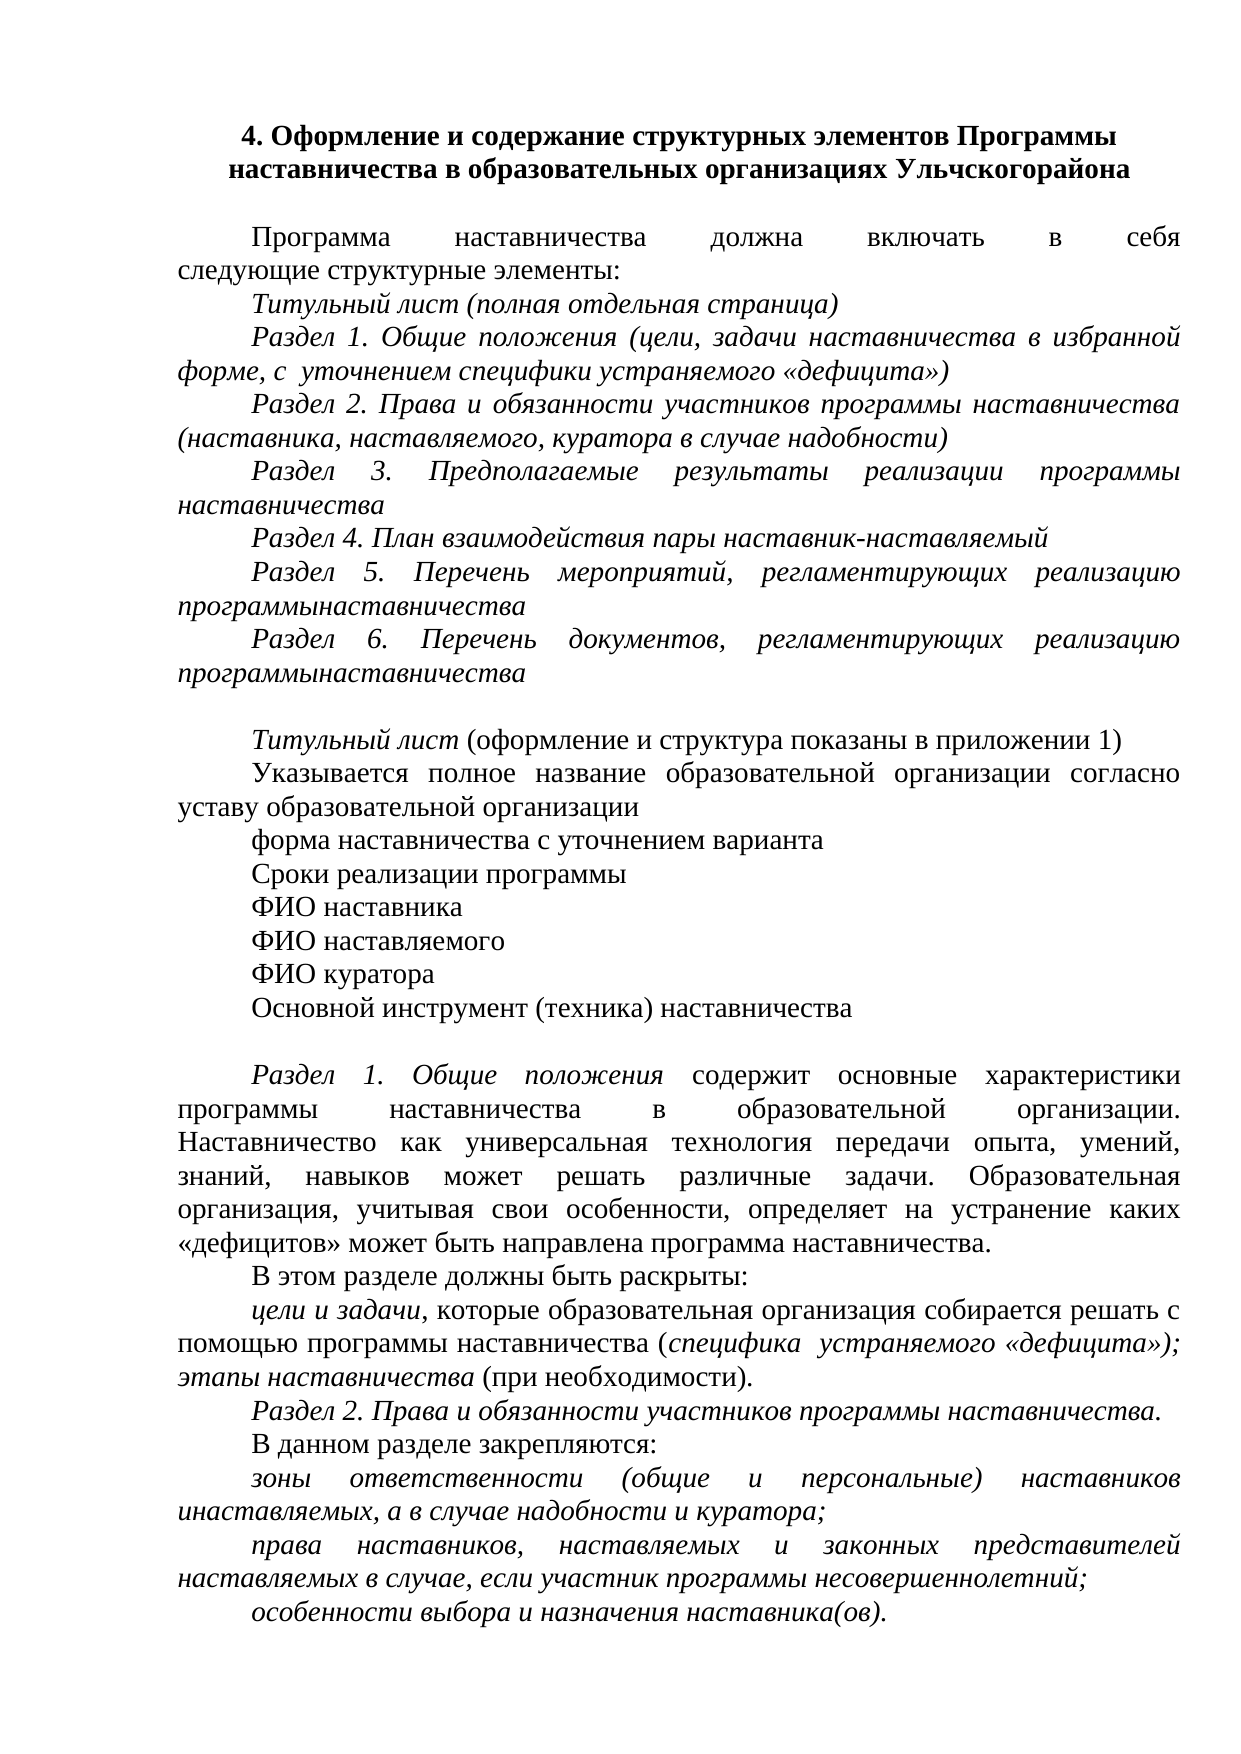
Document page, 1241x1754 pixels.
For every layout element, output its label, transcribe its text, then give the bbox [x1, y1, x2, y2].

text Раздел 2. Права и обязанности участников программы наставничества (наставника, наставляемого, куратора в случае надобности) [177, 386, 1181, 453]
text зоны ответственности (общие и персональные) наставников инаставляемых, а в случае надобности и куратора; [177, 1460, 1181, 1527]
text Раздел 2. Права и обязанности участников программы наставничества. [177, 1393, 1181, 1426]
text Сроки реализации программы [177, 856, 1181, 889]
text Раздел 1. Общие положения содержит основные характеристики программы наставничества в образовательной организации. Наставничество как универсальная технология передачи опыта, умений, знаний, навыков может решать различные задачи. Образовательная организация, учитывая свои особенности, определяет на устранение каких «дефицитов» может быть направлена программа наставничества. [177, 1057, 1181, 1258]
text Раздел 3. Предполагаемые результаты реализации программы наставничества [177, 453, 1181, 521]
text В этом разделе должны быть раскрыты: [177, 1258, 1181, 1292]
text ФИО наставника [177, 889, 1181, 923]
text Титульный лист (оформление и структура показаны в приложении 1) [177, 722, 1181, 755]
text Программа наставничества должна включать в себя следующие структурные элементы: [177, 219, 1181, 286]
text Основной инструмент (техника) наставничества [177, 990, 1181, 1024]
text Титульный лист (полная отдельная страница) [177, 286, 1181, 319]
text форма наставничества с уточнением варианта [177, 822, 1181, 856]
text Раздел 1. Общие положения (цели, задачи наставничества в избранной форме, с уточнением специфики устраняемого «дефицита») [177, 319, 1181, 386]
text ФИО наставляемого [177, 923, 1181, 957]
text ФИО куратора [177, 957, 1181, 990]
text Раздел 5. Перечень мероприятий, регламентирующих реализацию программынаставничества [177, 554, 1181, 621]
text В данном разделе закрепляются: [177, 1426, 1181, 1460]
text Раздел 4. План взаимодействия пары наставник-наставляемый [177, 521, 1181, 554]
text Указывается полное название образовательной организации согласно уставу образовательной организации [177, 755, 1181, 822]
text цели и задачи, которые образовательная организация собирается решать с помощью программы наставничества (специфика устраняемого «дефицита»); этапы наставничества (при необходимости). [177, 1292, 1181, 1393]
text права наставников, наставляемых и законных представителей наставляемых в случае, если участник программы несовершеннолетний; [177, 1527, 1181, 1594]
text особенности выбора и назначения наставника(ов). [177, 1594, 1181, 1627]
text Раздел 6. Перечень документов, регламентирующих реализацию программынаставничества [177, 621, 1181, 688]
text 4. Оформление и содержание структурных элементов Программы наставничества в образовательных организациях Ульчскогорайона [177, 118, 1181, 185]
